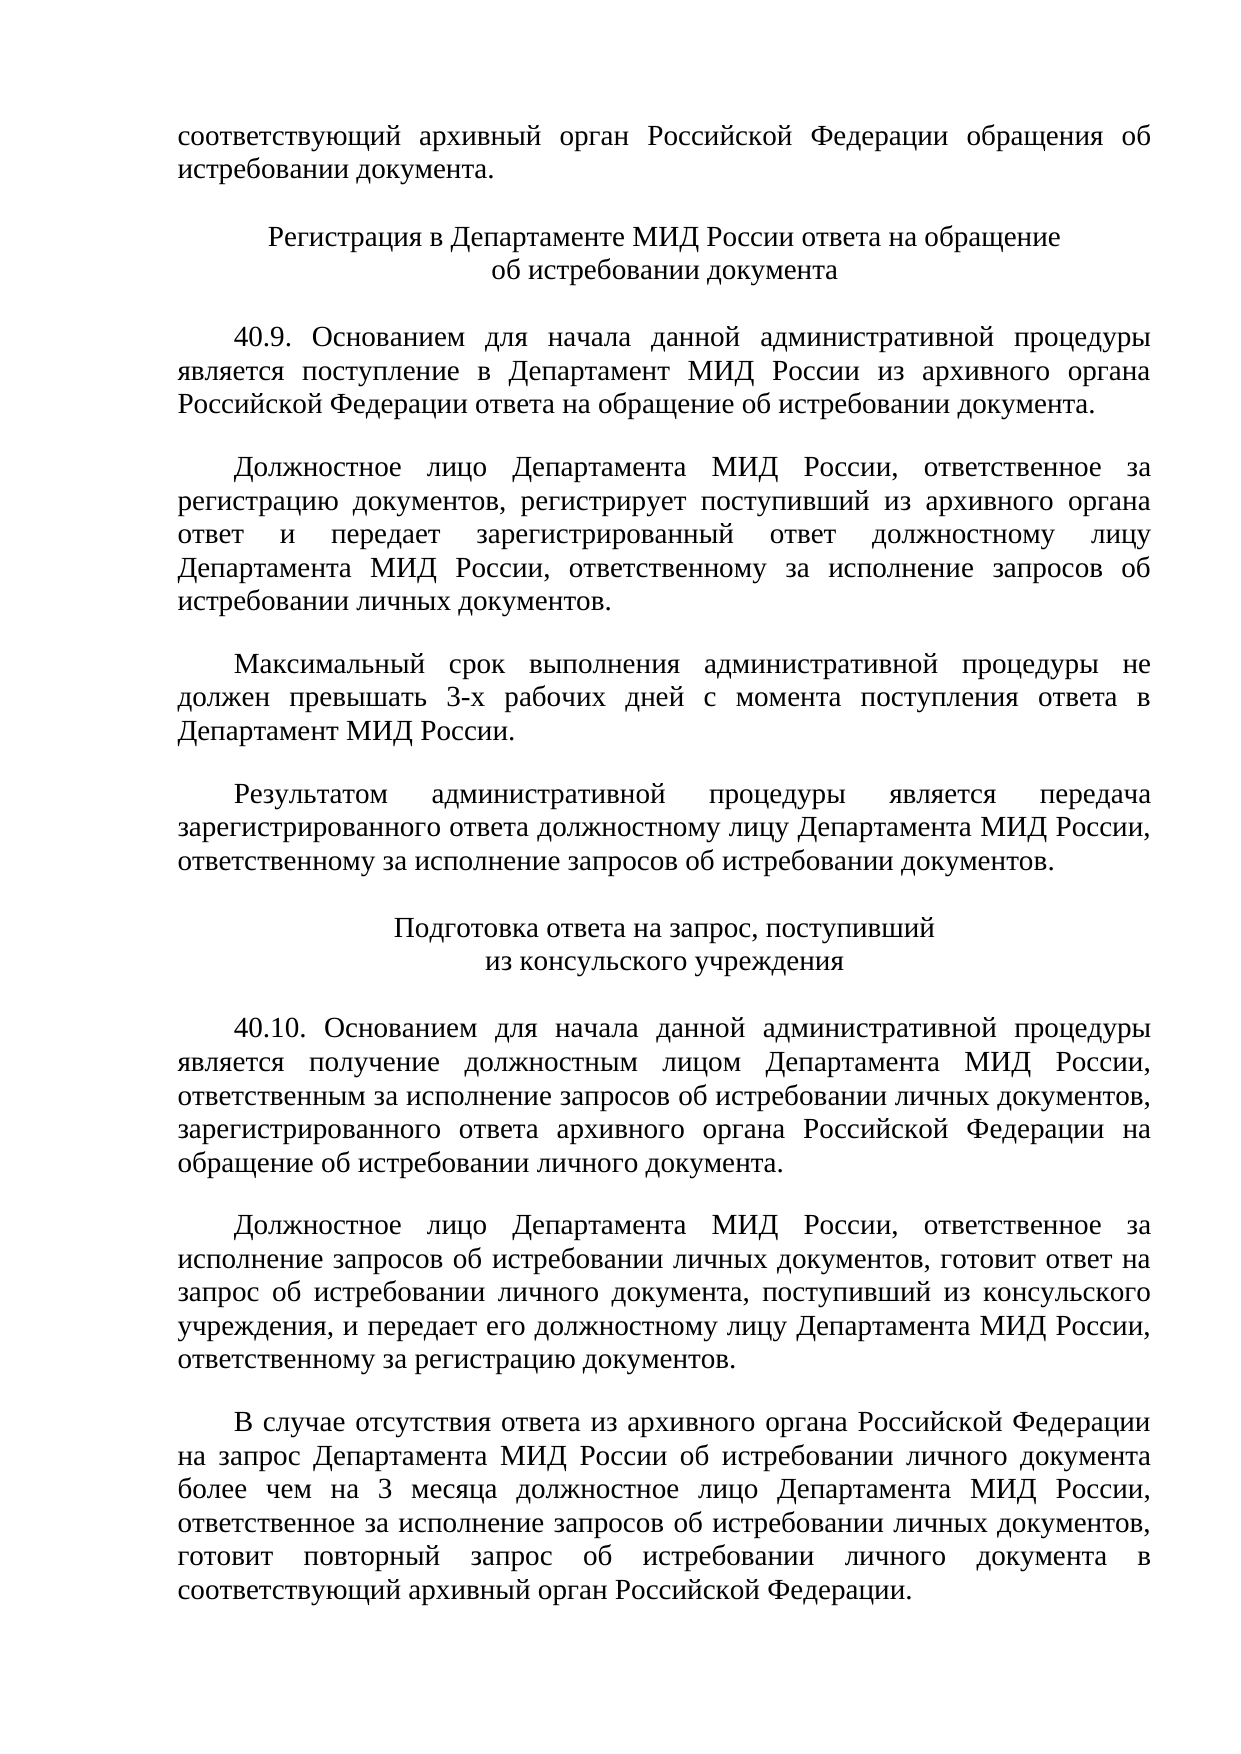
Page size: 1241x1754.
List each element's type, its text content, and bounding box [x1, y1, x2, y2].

text Должностное лицо Департамента МИД России, ответственное за исполнение запросов об истребовании личных документов, готовит ответ на запрос об истребовании личного документа, поступивший из консульского учреждения, и передает его должностному лицу Департамента МИД России, ответственному за регистрацию документов. [177, 1207, 1152, 1375]
text Должностное лицо Департамента МИД России, ответственное за регистрацию документов, регистрирует поступивший из архивного органа ответ и передает зарегистрированный ответ должностному лицу Департамента МИД России, ответственному за исполнение запросов об истребовании личных документов. [177, 449, 1152, 617]
text из консульского учреждения [177, 943, 1152, 977]
text Подготовка ответа на запрос, поступивший [177, 910, 1152, 943]
text Регистрация в Департаменте МИД России ответа на обращение [177, 219, 1152, 252]
text 40.9. Основанием для начала данной административной процедуры является поступление в Департамент МИД России из архивного органа Российской Федерации ответа на обращение об истребовании документа. [177, 319, 1152, 420]
text Максимальный срок выполнения административной процедуры не должен превышать 3-х рабочих дней с момента поступления ответа в Департамент МИД России. [177, 646, 1152, 747]
text Результатом административной процедуры является передача зарегистрированного ответа должностному лицу Департамента МИД России, ответственному за исполнение запросов об истребовании документов. [177, 776, 1152, 876]
text об истребовании документа [177, 252, 1152, 286]
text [177, 118, 1152, 185]
text В случае отсутствия ответа из архивного органа Российской Федерации на запрос Департамента МИД России об истребовании личного документа более чем на 3 месяца должностное лицо Департамента МИД России, ответственное за исполнение запросов об истребовании личных документов, готовит повторный запрос об истребовании личного документа в соответствующий архивный орган Российской Федерации. [177, 1404, 1152, 1606]
text 40.10. Основанием для начала данной административной процедуры является получение должностным лицом Департамента МИД России, ответственным за исполнение запросов об истребовании личных документов, зарегистрированного ответа архивного органа Российской Федерации на обращение об истребовании личного документа. [177, 1011, 1152, 1178]
